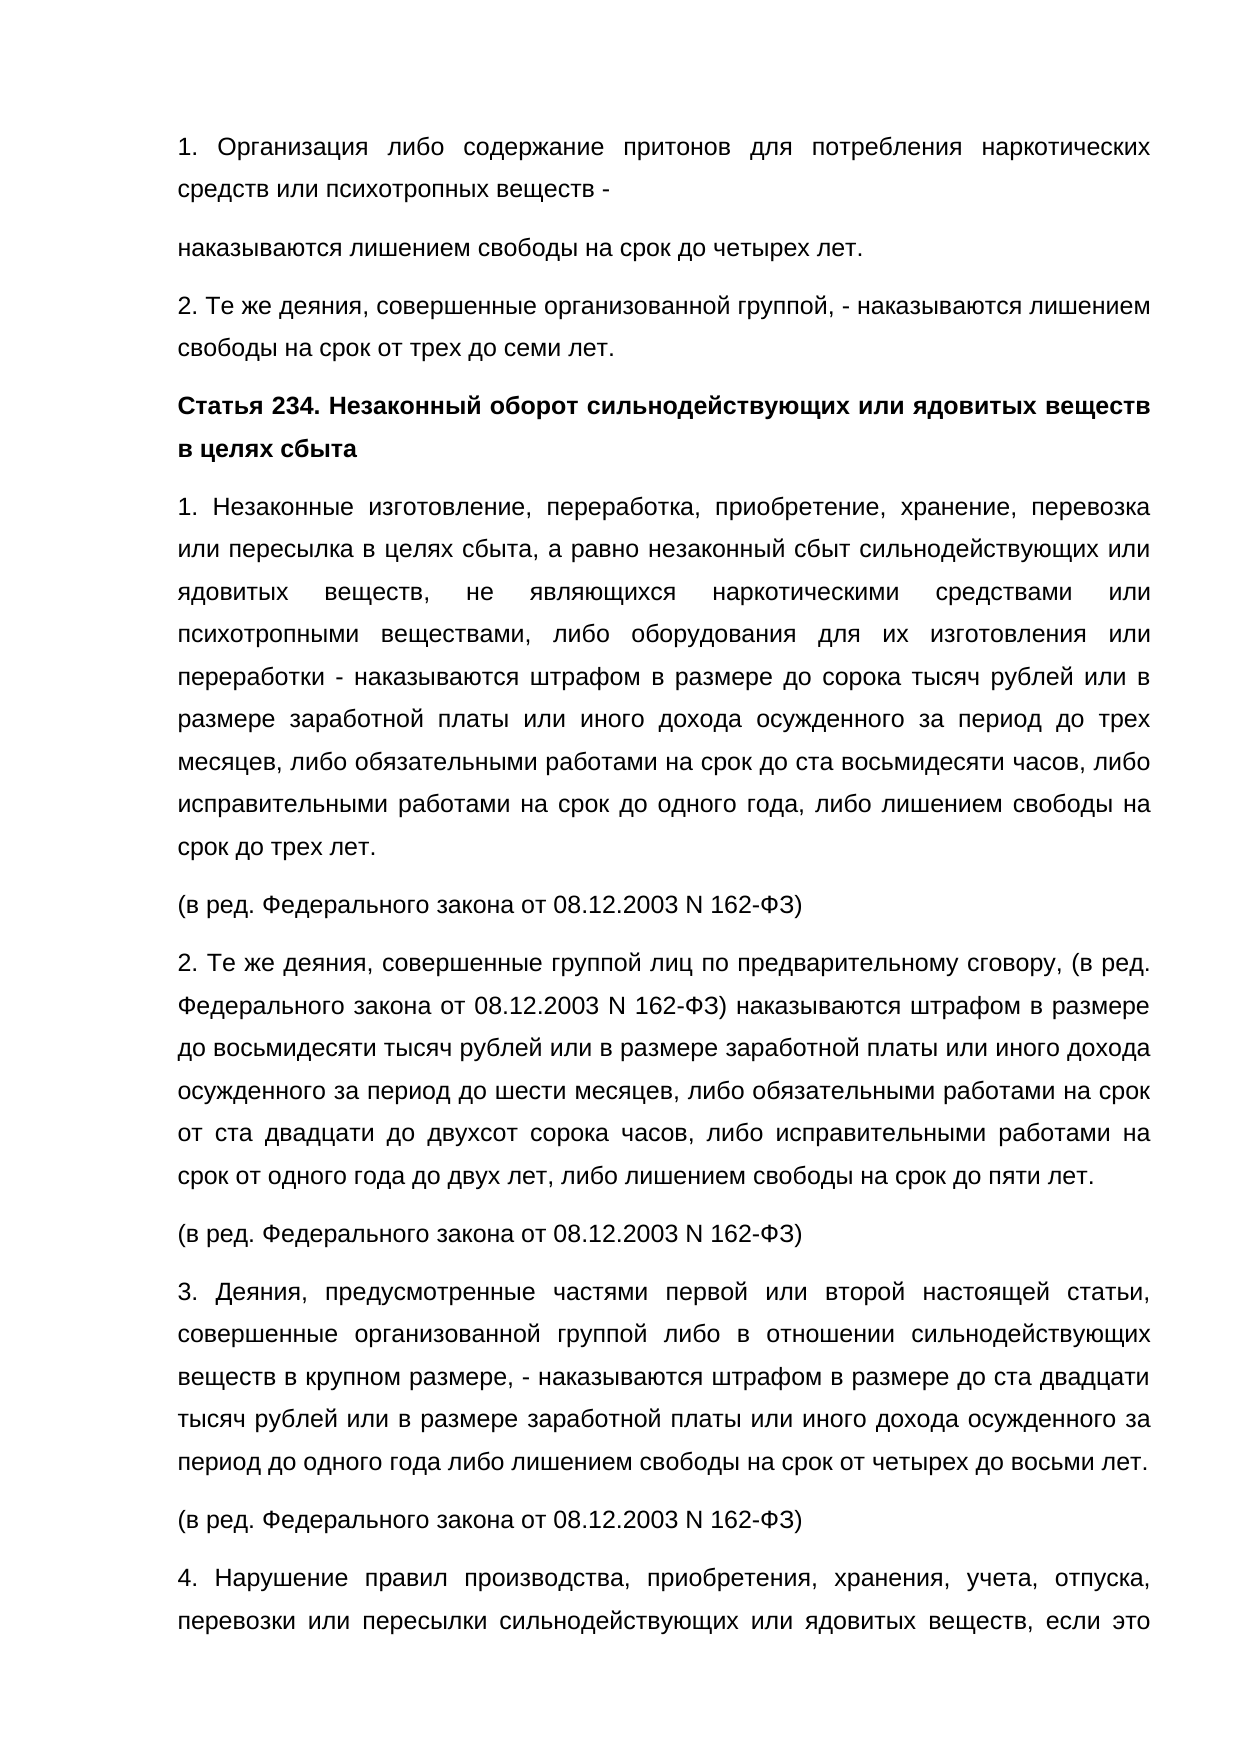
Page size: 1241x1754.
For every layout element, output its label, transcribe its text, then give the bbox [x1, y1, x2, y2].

text 1. Организация либо содержание притонов для потребления наркотических средств или психотропных веществ - [177, 118, 1152, 203]
text 3. Деяния, предусмотренные частями первой или второй настоящей статьи, совершенные организованной группой либо в отношении сильнодействующих веществ в крупном размере, - наказываются штрафом в размере до ста двадцати тысяч рублей или в размере заработной платы или иного дохода осужденного за период до одного года либо лишением свободы на срок от четырех до восьми лет. [177, 1263, 1152, 1476]
text (в ред. Федерального закона от 08.12.2003 N 162-ФЗ) [177, 1491, 1152, 1534]
text наказываются лишением свободы на срок до четырех лет. [177, 219, 1152, 261]
text Статья 234. Незаконный оборот сильнодействующих или ядовитых веществ в целях сбыта [177, 377, 1152, 462]
text 1. Незаконные изготовление, переработка, приобретение, хранение, перевозка или пересылка в целях сбыта, а равно незаконный сбыт сильнодействующих или ядовитых веществ, не являющихся наркотическими средствами или психотропными веществами, либо оборудования для их изготовления или переработки - наказываются штрафом в размере до сорока тысяч рублей или в размере заработной платы или иного дохода осужденного за период до трех месяцев, либо обязательными работами на срок до ста восьмидесяти часов, либо исправительными работами на срок до одного года, либо лишением свободы на срок до трех лет. [177, 478, 1152, 861]
text 2. Те же деяния, совершенные группой лиц по предварительному сговору, (в ред. Федерального закона от 08.12.2003 N 162-ФЗ) наказываются штрафом в размере до восьмидесяти тысяч рублей или в размере заработной платы или иного дохода осужденного за период до шести месяцев, либо обязательными работами на срок от ста двадцати до двухсот сорока часов, либо исправительными работами на срок от одного года до двух лет, либо лишением свободы на срок до пяти лет. [177, 934, 1152, 1189]
text 2. Те же деяния, совершенные организованной группой, - наказываются лишением свободы на срок от трех до семи лет. [177, 277, 1152, 362]
text (в ред. Федерального закона от 08.12.2003 N 162-ФЗ) [177, 1205, 1152, 1247]
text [177, 1549, 1152, 1634]
text (в ред. Федерального закона от 08.12.2003 N 162-ФЗ) [177, 876, 1152, 919]
